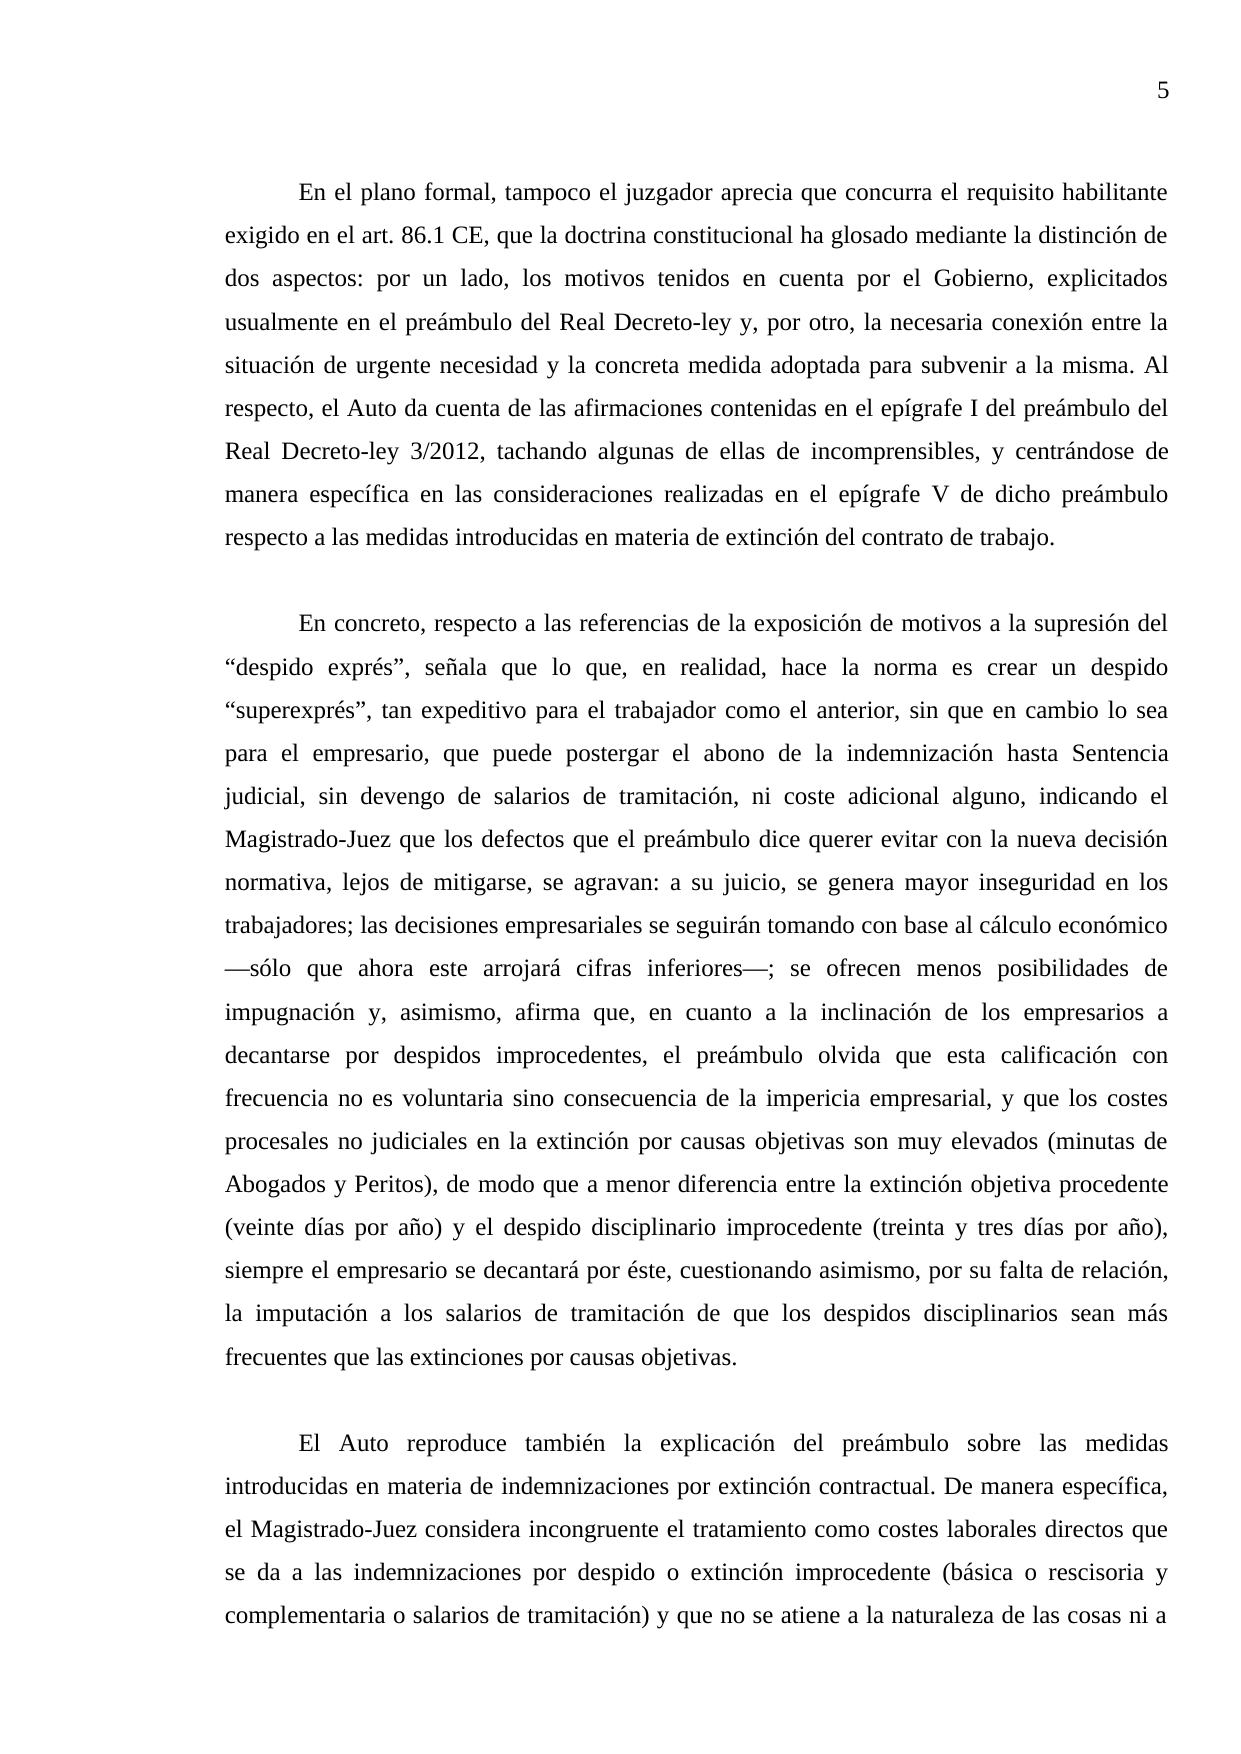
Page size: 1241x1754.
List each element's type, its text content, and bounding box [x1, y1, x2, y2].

text En el plano formal, tampoco el juzgador aprecia que concurra el requisito habilitante exigido en el art. 86.1 CE, que la doctrina constitucional ha glosado mediante la distinción de dos aspectos: por un lado, los motivos tenidos en cuenta por el Gobierno, explicitados usualmente en el preámbulo del Real Decreto-ley y, por otro, la necesaria conexión entre la situación de urgente necesidad y la concreta medida adoptada para subvenir a la misma. Al respecto, el Auto da cuenta de las afirmaciones contenidas en el epígrafe I del preámbulo del Real Decreto-ley 3/2012, tachando algunas de ellas de incomprensibles, y centrándose de manera específica en las consideraciones realizadas en el epígrafe V de dicho preámbulo respecto a las medidas introducidas en materia de extinción del contrato de trabajo. [224, 177, 1169, 551]
text En concreto, respecto a las referencias de la exposición de motivos a la supresión del “despido exprés”, señala que lo que, en realidad, hace la norma es crear un despido “superexprés”, tan expeditivo para el trabajador como el anterior, sin que en cambio lo sea para el empresario, que puede postergar el abono de la indemnización hasta Sentencia judicial, sin devengo de salarios de tramitación, ni coste adicional alguno, indicando el Magistrado-Juez que los defectos que el preámbulo dice querer evitar con la nueva decisión normativa, lejos de mitigarse, se agravan: a su juicio, se genera mayor inseguridad en los trabajadores; las decisiones empresariales se seguirán tomando con base al cálculo económico —sólo que ahora este arrojará cifras inferiores—; se ofrecen menos posibilidades de impugnación y, asimismo, afirma que, en cuanto a la inclinación de los empresarios a decantarse por despidos improcedentes, el preámbulo olvida que esta calificación con frecuencia no es voluntaria sino consecuencia de la impericia empresarial, y que los costes procesales no judiciales en la extinción por causas objetivas son muy elevados (minutas de Abogados y Peritos), de modo que a menor diferencia entre la extinción objetiva procedente (veinte días por año) y el despido disciplinario improcedente (treinta y tres días por año), siempre el empresario se decantará por éste, cuestionando asimismo, por su falta de relación, la imputación a los salarios de tramitación de que los despidos disciplinarios sean más frecuentes que las extinciones por causas objetivas. [224, 608, 1169, 1370]
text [224, 1428, 1169, 1629]
